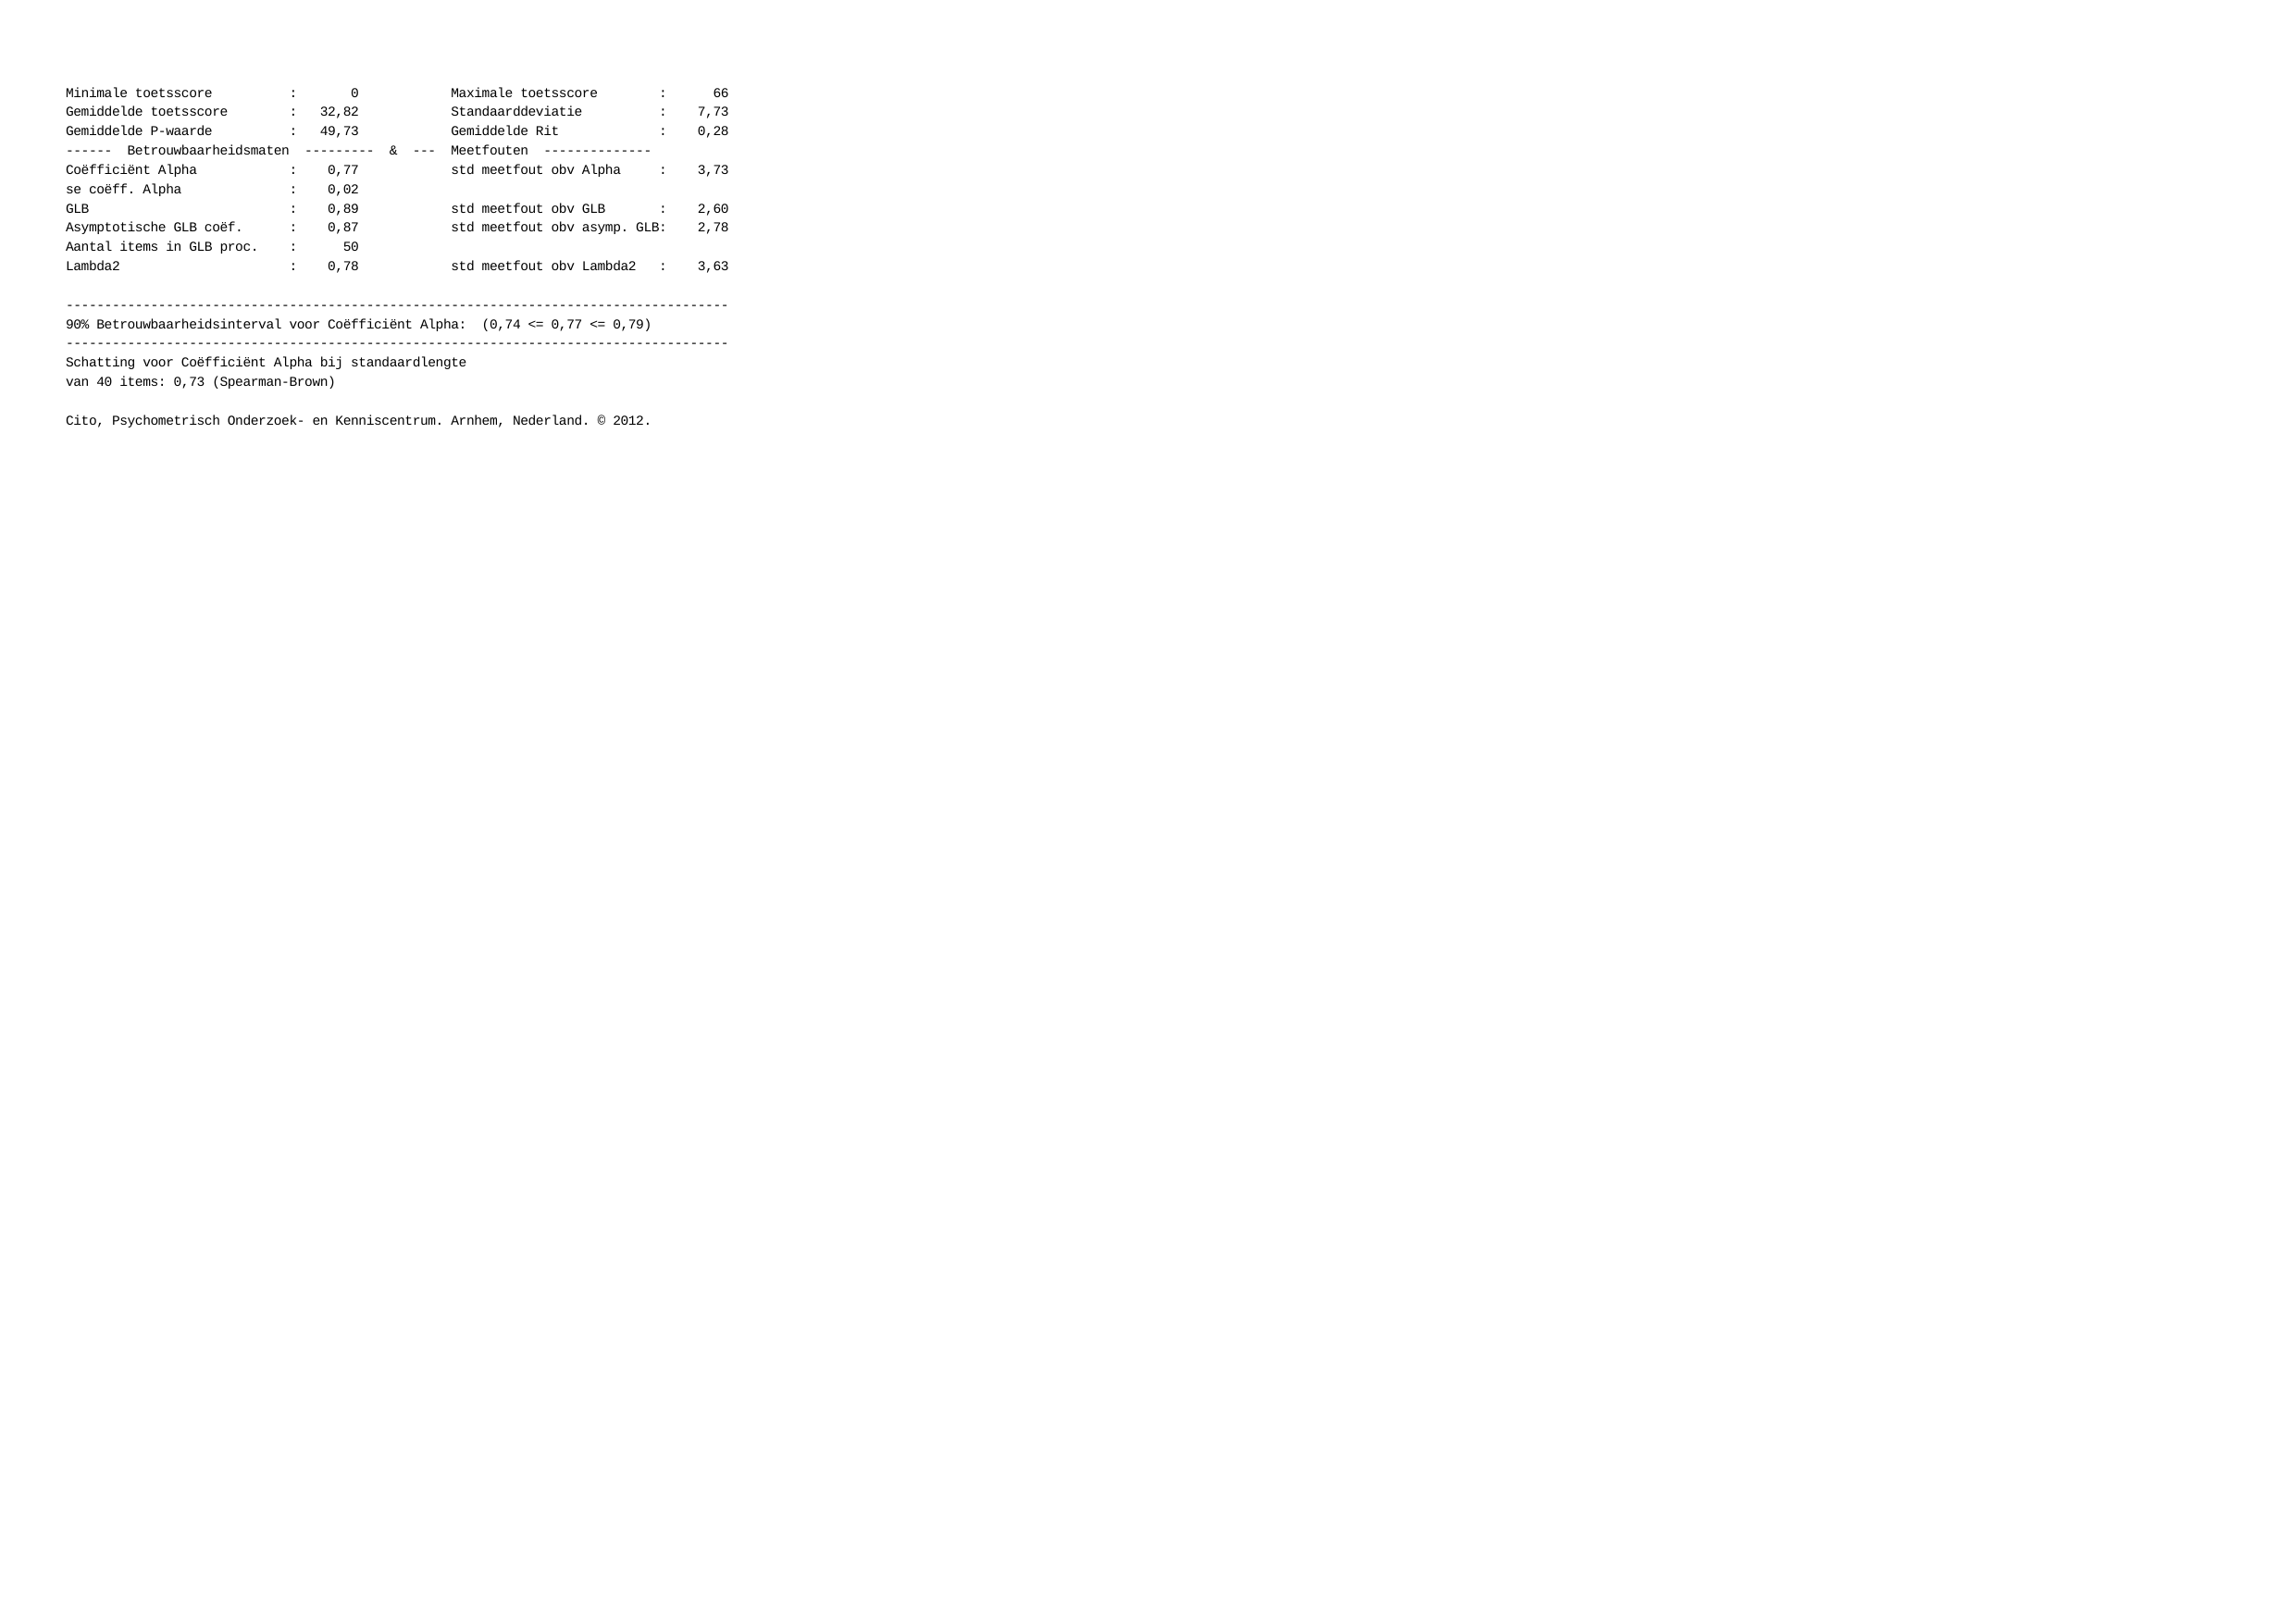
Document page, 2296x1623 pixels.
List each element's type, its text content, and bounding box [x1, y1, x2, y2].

text GLB : 0,89 std meetfout obv GLB : 2,60 [66, 197, 2252, 217]
text -------------------------------------------------------------------------------------- [66, 294, 2252, 313]
text ------ Betrouwbaarheidsmaten --------- & --- Meetfouten -------------- [66, 140, 2252, 159]
text Lambda2 : 0,78 std meetfout obv Lambda2 : 3,63 [66, 255, 2252, 275]
text Asymptotische GLB coëf. : 0,87 std meetfout obv asymp. GLB: 2,78 [66, 217, 2252, 236]
text Cito, Psychometrisch Onderzoek- en Kenniscentrum. Arnhem, Nederland. © 2012. [66, 410, 2252, 428]
text Aantal items in GLB proc. : 50 [66, 236, 2252, 255]
text 90% Betrouwbaarheidsinterval voor Coëfficiënt Alpha: (0,74 <= 0,77 <= 0,79) [66, 313, 2252, 332]
text se coëff. Alpha : 0,02 [66, 179, 2252, 197]
text van 40 items: 0,73 (Spearman-Brown) [66, 371, 2252, 390]
text Gemiddelde P-waarde : 49,73 Gemiddelde Rit : 0,28 [66, 120, 2252, 140]
text Schatting voor Coëfficiënt Alpha bij standaardlengte [66, 352, 2252, 371]
text Gemiddelde toetsscore : 32,82 Standaarddeviatie : 7,73 [66, 101, 2252, 120]
text Minimale toetsscore : 0 Maximale toetsscore : 66 [66, 81, 2252, 101]
text Coëfficiënt Alpha : 0,77 std meetfout obv Alpha : 3,73 [66, 159, 2252, 179]
text -------------------------------------------------------------------------------------- [66, 332, 2252, 352]
